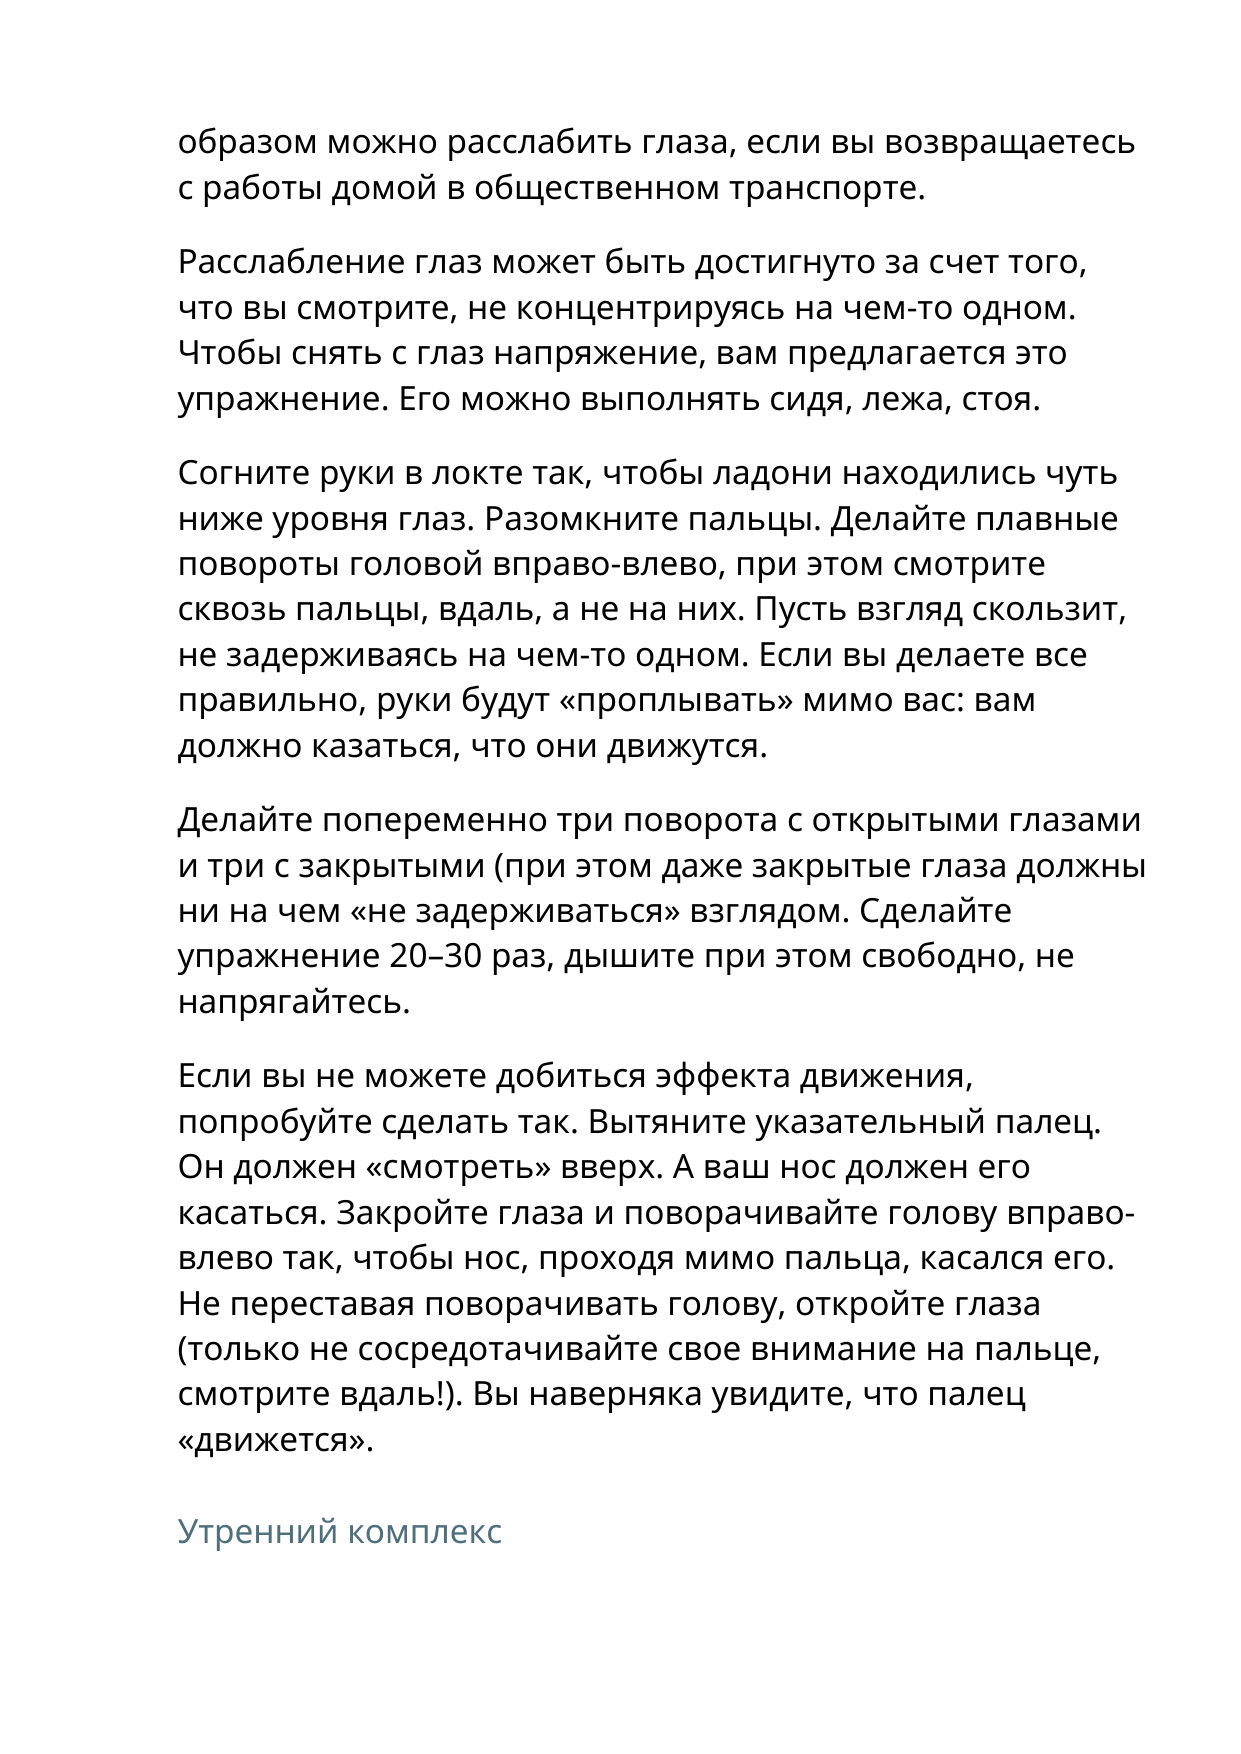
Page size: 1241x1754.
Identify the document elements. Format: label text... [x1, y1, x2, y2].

text Если вы не можете добиться эффекта движения, попробуйте сделать так. Вытяните указательный палец. Он должен «смотреть» вверх. А ваш нос должен его касаться. Закройте глаза и поворачивайте голову вправо-влево так, чтобы нос, проходя мимо пальца, касался его. Не переставая поворачивать голову, откройте глаза (только не сосредотачивайте свое внимание на пальце, смотрите вдаль!). Вы наверняка увидите, что палец «движется». [177, 1052, 1152, 1461]
text Согните руки в локте так, чтобы ладони находились чуть ниже уровня глаз. Разомкните пальцы. Делайте плавные повороты головой вправо-влево, при этом смотрите сквозь пальцы, вдаль, а не на них. Пусть взгляд скользит, не задерживаясь на чем-то одном. Если вы делаете все правильно, руки будут «проплывать» мимо вас: вам должно казаться, что они движутся. [177, 449, 1152, 767]
text Утренний комплекс [177, 1508, 1152, 1553]
text Расслабление глаз может быть достигнуто за счет того, что вы смотрите, не концентрируясь на чем-то одном. Чтобы снять с глаз напряжение, вам предлагается это упражнение. Его можно выполнять сидя, лежа, стоя. [177, 238, 1152, 420]
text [177, 118, 1152, 209]
text Делайте попеременно три поворота с открытыми глазами и три с закрытыми (при этом даже закрытые глаза должны ни на чем «не задерживаться» взглядом. Сделайте упражнение 20–30 раз, дышите при этом свободно, не напрягайтесь. [177, 796, 1152, 1023]
